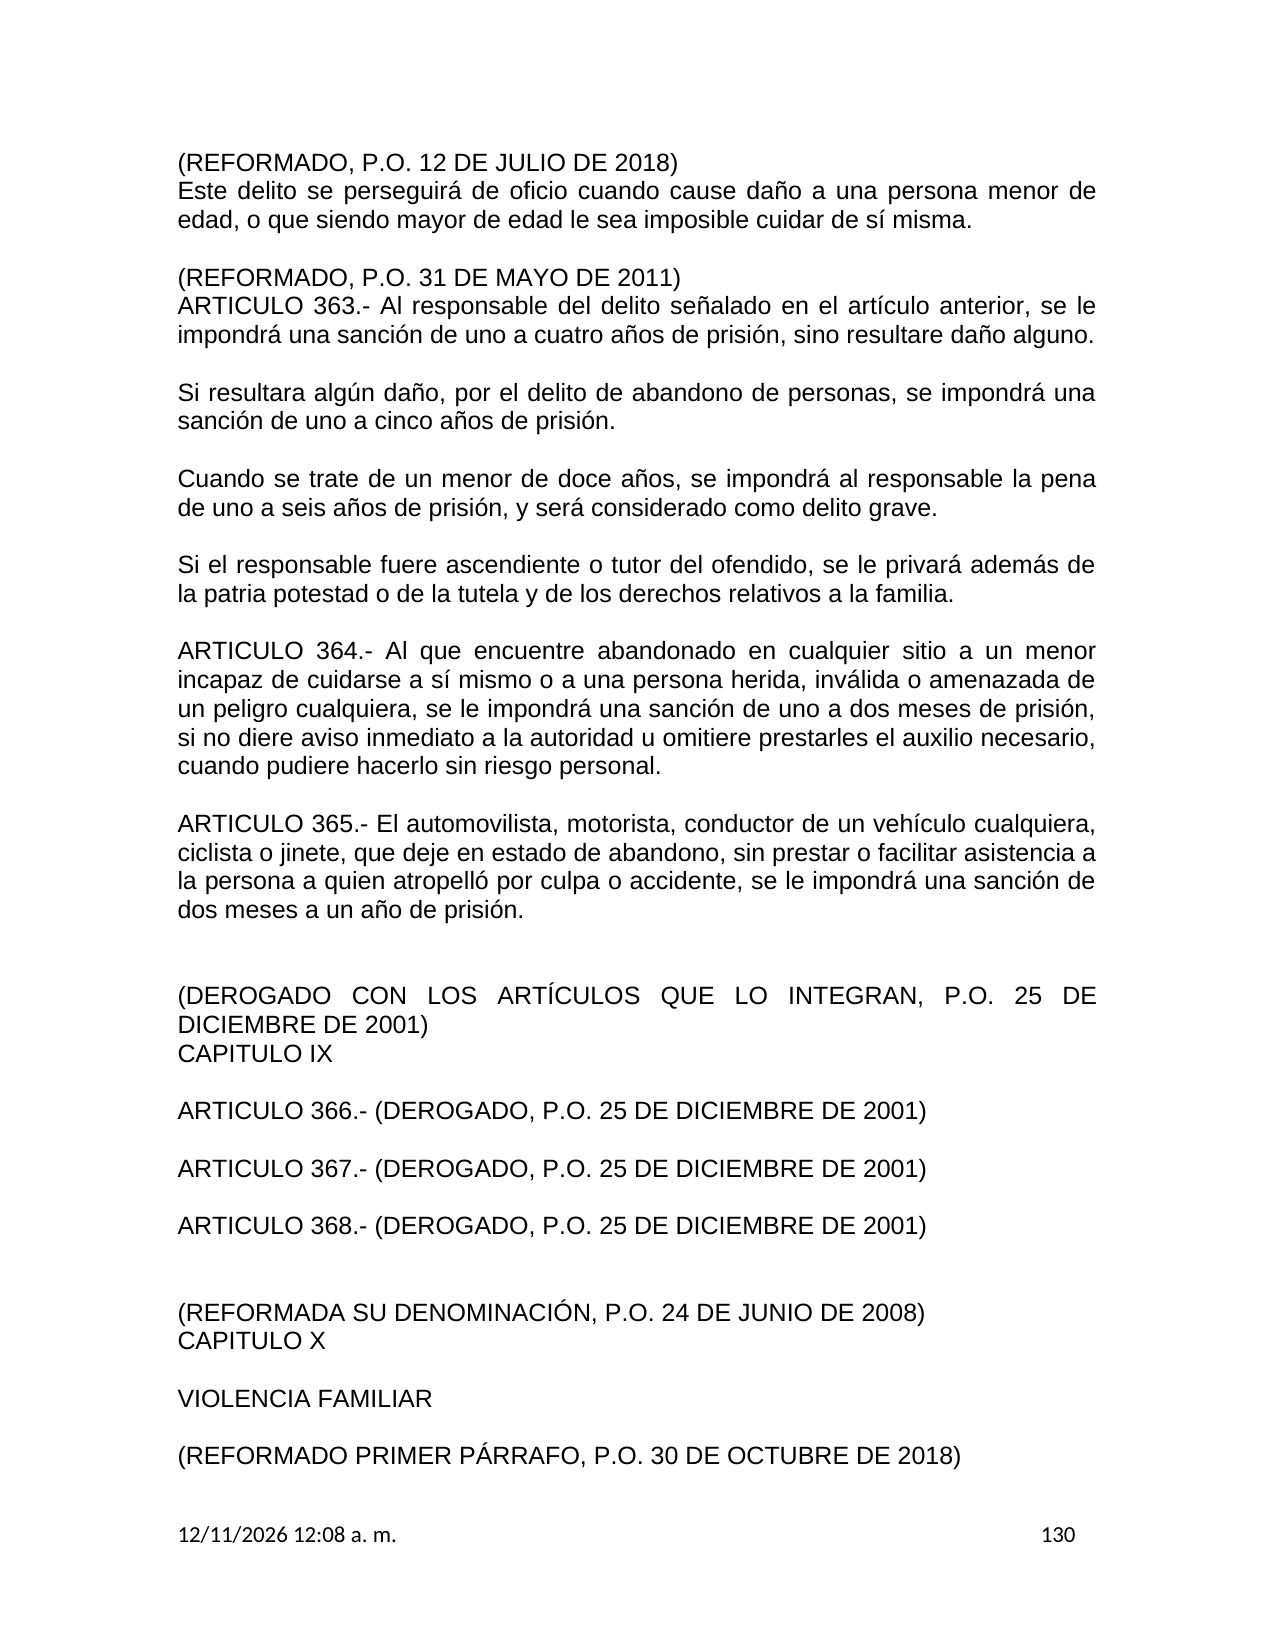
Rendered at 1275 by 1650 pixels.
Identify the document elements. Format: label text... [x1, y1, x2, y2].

text Si el responsable fuere ascendiente o tutor del ofendido, se le privará además de la patria potestad o de la tutela y de los derechos relativos a la familia. [177, 550, 1098, 608]
text (REFORMADO, P.O. 31 DE MAYO DE 2011) [177, 263, 1098, 291]
text (REFORMADA SU DENOMINACIÓN, P.O. 24 DE JUNIO DE 2008) [177, 1298, 1098, 1326]
text CAPITULO X [177, 1326, 1098, 1355]
text ARTICULO 368.- (DEROGADO, P.O. 25 DE DICIEMBRE DE 2001) [177, 1211, 1098, 1240]
text (DEROGADO CON LOS ARTÍCULOS QUE LO INTEGRAN, P.O. 25 DE DICIEMBRE DE 2001) [177, 981, 1098, 1039]
text ARTICULO 366.- (DEROGADO, P.O. 25 DE DICIEMBRE DE 2001) [177, 1096, 1098, 1125]
text ARTICULO 363.- Al responsable del delito señalado en el artículo anterior, se le impondrá una sanción de uno a cuatro años de prisión, sino resultare daño alguno. [177, 291, 1098, 349]
text VIOLENCIA FAMILIAR [177, 1384, 1098, 1413]
text CAPITULO IX [177, 1039, 1098, 1068]
text Cuando se trate de un menor de doce años, se impondrá al responsable la pena de uno a seis años de prisión, y será considerado como delito grave. [177, 464, 1098, 521]
text ARTICULO 364.- Al que encuentre abandonado en cualquier sitio a un menor incapaz de cuidarse a sí mismo o a una persona herida, inválida o amenazada de un peligro cualquiera, se le impondrá una sanción de uno a dos meses de prisión, si no diere aviso inmediato a la autoridad u omitiere prestarles el auxilio necesario, cuando pudiere hacerlo sin riesgo personal. [177, 636, 1098, 780]
text ARTICULO 367.- (DEROGADO, P.O. 25 DE DICIEMBRE DE 2001) [177, 1154, 1098, 1183]
text (REFORMADO, P.O. 12 DE JULIO DE 2018) [177, 148, 1098, 176]
text Si resultara algún daño, por el delito de abandono de personas, se impondrá una sanción de uno a cinco años de prisión. [177, 378, 1098, 435]
text (REFORMADO PRIMER PÁRRAFO, P.O. 30 DE OCTUBRE DE 2018) [177, 1441, 1098, 1470]
text ARTICULO 365.- El automovilista, motorista, conductor de un vehículo cualquiera, ciclista o jinete, que deje en estado de abandono, sin prestar o facilitar asistencia a la persona a quien atropelló por culpa o accidente, se le impondrá una sanción de dos meses a un año de prisión. [177, 809, 1098, 924]
text Este delito se perseguirá de oficio cuando cause daño a una persona menor de edad, o que siendo mayor de edad le sea imposible cuidar de sí misma. [177, 176, 1098, 234]
